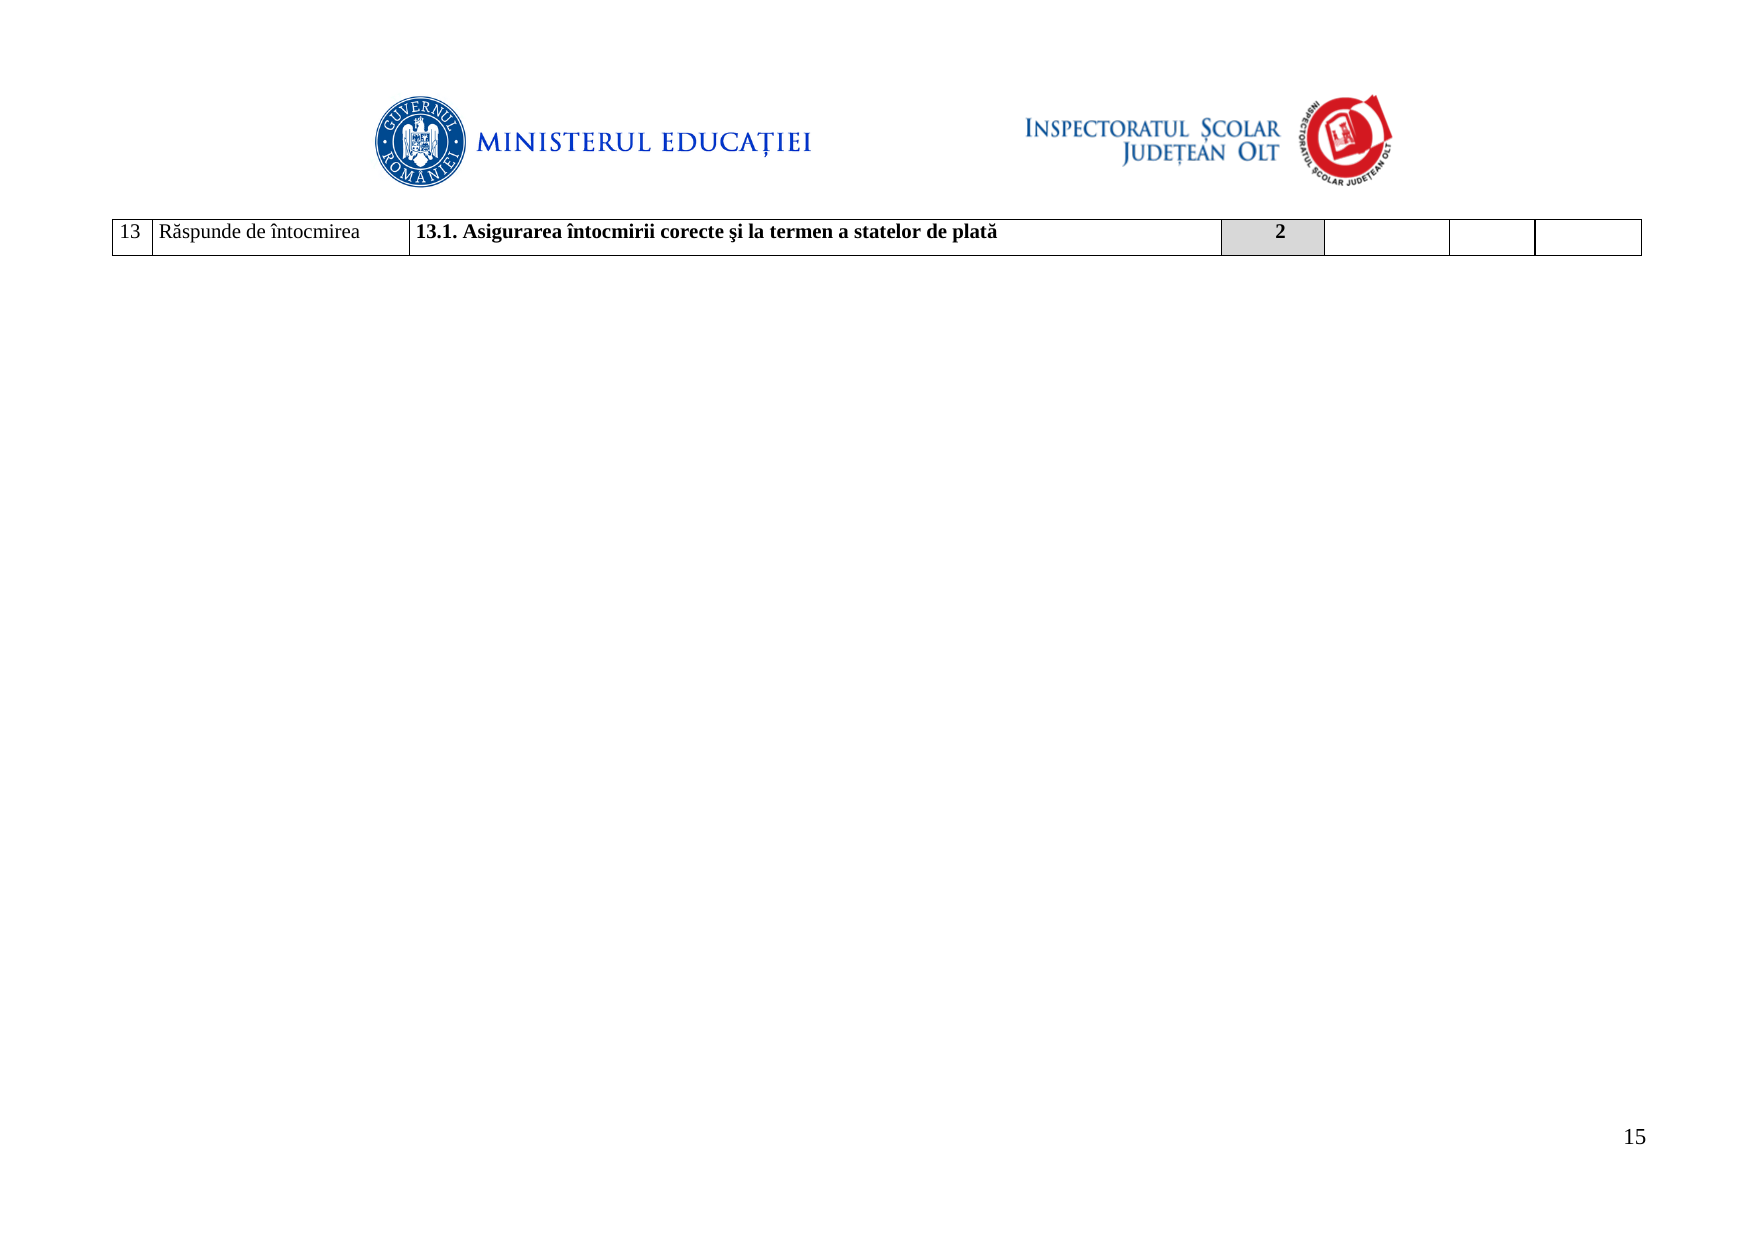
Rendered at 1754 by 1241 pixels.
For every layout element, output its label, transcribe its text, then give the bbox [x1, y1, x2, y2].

table_cell [1450, 220, 1534, 255]
picture [1020, 83, 1400, 199]
table_cell [1325, 220, 1449, 255]
table_cell 13.1. Asigurarea întocmirii corecte şi la termen a statelor de plată [410, 220, 1221, 255]
table_cell 13 [113, 220, 152, 255]
table_cell 2 [1222, 220, 1324, 255]
table_cell Răspunde de întocmirea [153, 220, 409, 255]
picture [358, 82, 820, 199]
table_cell [1536, 220, 1641, 255]
